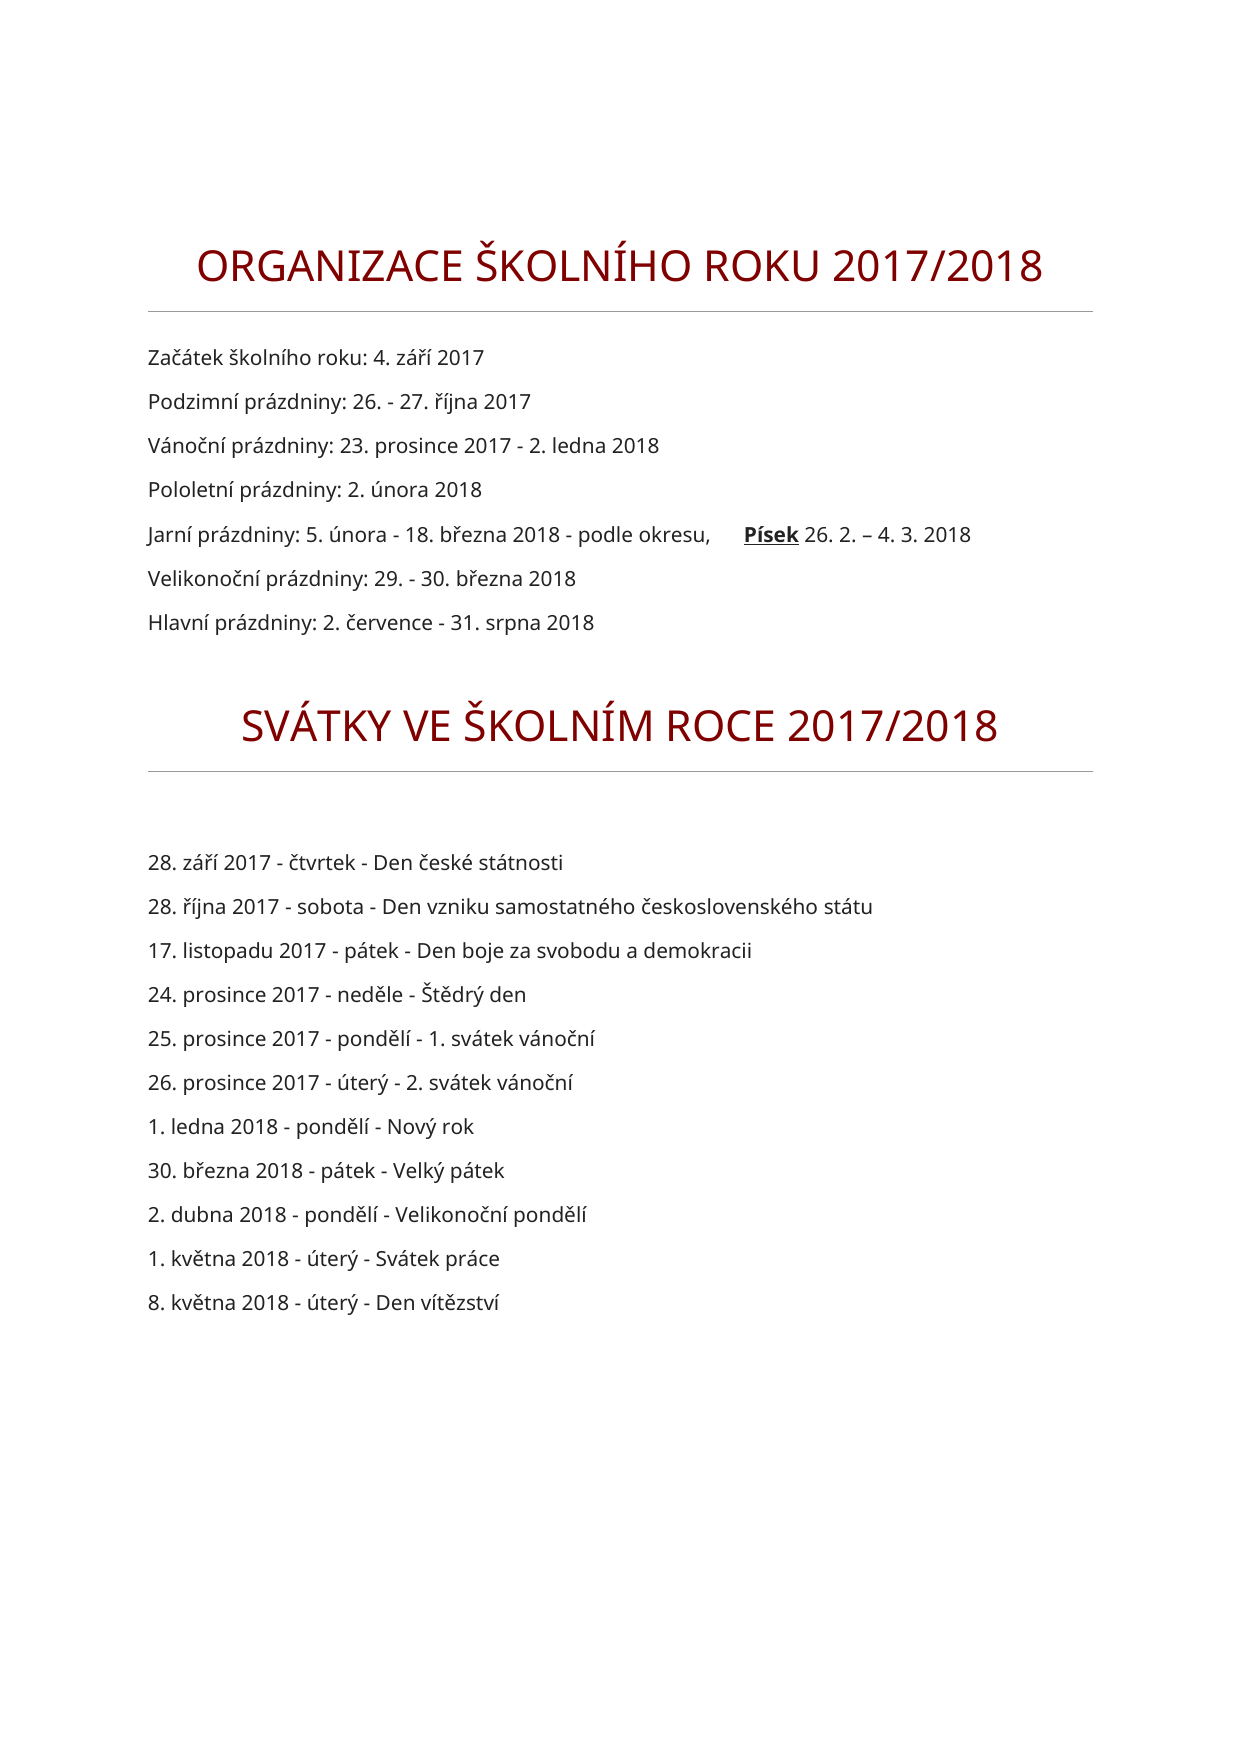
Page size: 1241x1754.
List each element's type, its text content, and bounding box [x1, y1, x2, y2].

text 26. prosince 2017 - úterý - 2. svátek vánoční [148, 1068, 1093, 1096]
text 30. března 2018 - pátek - Velký pátek [148, 1156, 1093, 1184]
text 17. listopadu 2017 - pátek - Den boje za svobodu a demokracii [148, 936, 1093, 964]
text 1. ledna 2018 - pondělí - Nový rok [148, 1112, 1093, 1141]
text Začátek školního roku: 4. září 2017 [148, 343, 1093, 372]
text Hlavní prázdniny: 2. července - 31. srpna 2018 [148, 608, 1093, 636]
text 1. května 2018 - úterý - Svátek práce [148, 1244, 1093, 1273]
text Podzimní prázdniny: 26. - 27. října 2017 [148, 387, 1093, 416]
text Jarní prázdniny: 5. února - 18. března 2018 - podle okresu, Písek 26. 2. – 4. 3. 2018 [148, 520, 1093, 548]
text Velikonoční prázdniny: 29. - 30. března 2018 [148, 564, 1093, 592]
text ORGANIZACE ŠKOLNÍHO ROKU 2017/2018 [148, 236, 1093, 311]
text Vánoční prázdniny: 23. prosince 2017 - 2. ledna 2018 [148, 432, 1093, 460]
text 2. dubna 2018 - pondělí - Velikonoční pondělí [148, 1200, 1093, 1229]
text 24. prosince 2017 - neděle - Štědrý den [148, 980, 1093, 1008]
text 8. května 2018 - úterý - Den vítězství [148, 1288, 1093, 1317]
text 28. října 2017 - sobota - Den vzniku samostatného československého státu [148, 892, 1093, 920]
text SVÁTKY VE ŠKOLNÍM ROCE 2017/2018 [148, 696, 1093, 771]
text 25. prosince 2017 - pondělí - 1. svátek vánoční [148, 1024, 1093, 1052]
text 28. září 2017 - čtvrtek - Den české státnosti [148, 848, 1093, 876]
text Pololetní prázdniny: 2. února 2018 [148, 476, 1093, 504]
